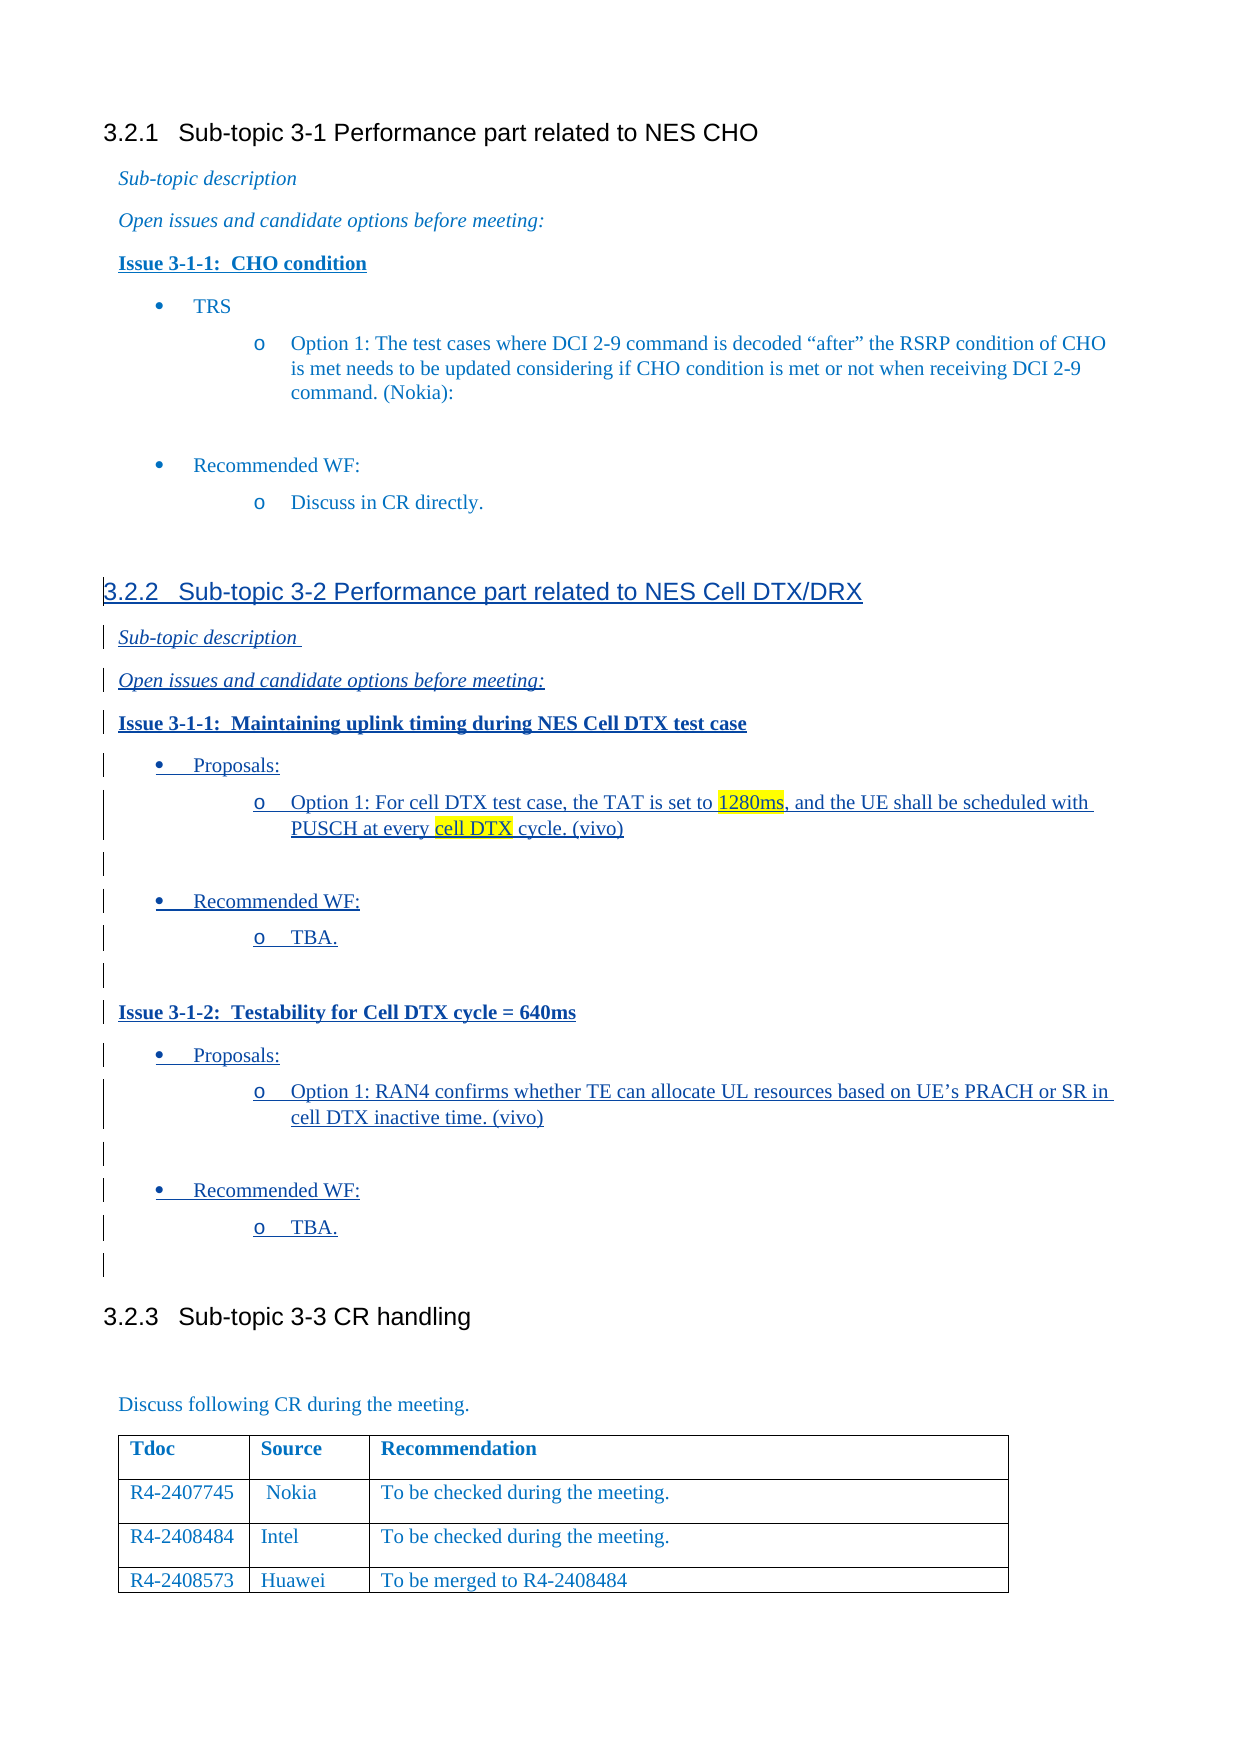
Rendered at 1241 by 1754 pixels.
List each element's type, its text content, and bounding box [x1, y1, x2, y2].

text Open issues and candidate options before meeting: [118, 208, 1122, 232]
text Issue 3-1-1: CHO condition [118, 251, 1122, 275]
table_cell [370, 1568, 1008, 1592]
list Discuss in CR directly. [253, 490, 1122, 516]
list TRS [156, 294, 1122, 318]
table_cell To be checked during the meeting. [370, 1524, 1008, 1567]
table_header Tdoc [119, 1436, 249, 1479]
table_header Source [250, 1436, 369, 1479]
table_cell R4-2408573 [119, 1568, 249, 1592]
subtitle Sub-topic 3-3 CR handling [103, 1302, 1122, 1331]
subtitle Sub-topic 3-1 Performance part related to NES CHO [103, 118, 1122, 147]
table_header Recommendation [370, 1436, 1008, 1479]
list Recommended WF: [156, 453, 1122, 477]
table_cell Huawei [250, 1568, 369, 1592]
list Option 1: The test cases where DCI 2-9 command is decoded “after” the RSRP condition of CHO is met needs to be updated considering if CHO condition is met or not when receiving DCI 2-9 command. (Nokia): [253, 331, 1122, 404]
text Discuss following CR during the meeting. [118, 1392, 1122, 1416]
text Sub-topic description [118, 166, 1122, 189]
table_cell Intel [250, 1524, 369, 1567]
table_cell Nokia [250, 1480, 369, 1523]
table_cell R4-2408484 [119, 1524, 249, 1567]
table_cell R4-2407745 [119, 1480, 249, 1523]
table_cell To be checked during the meeting. [370, 1480, 1008, 1523]
